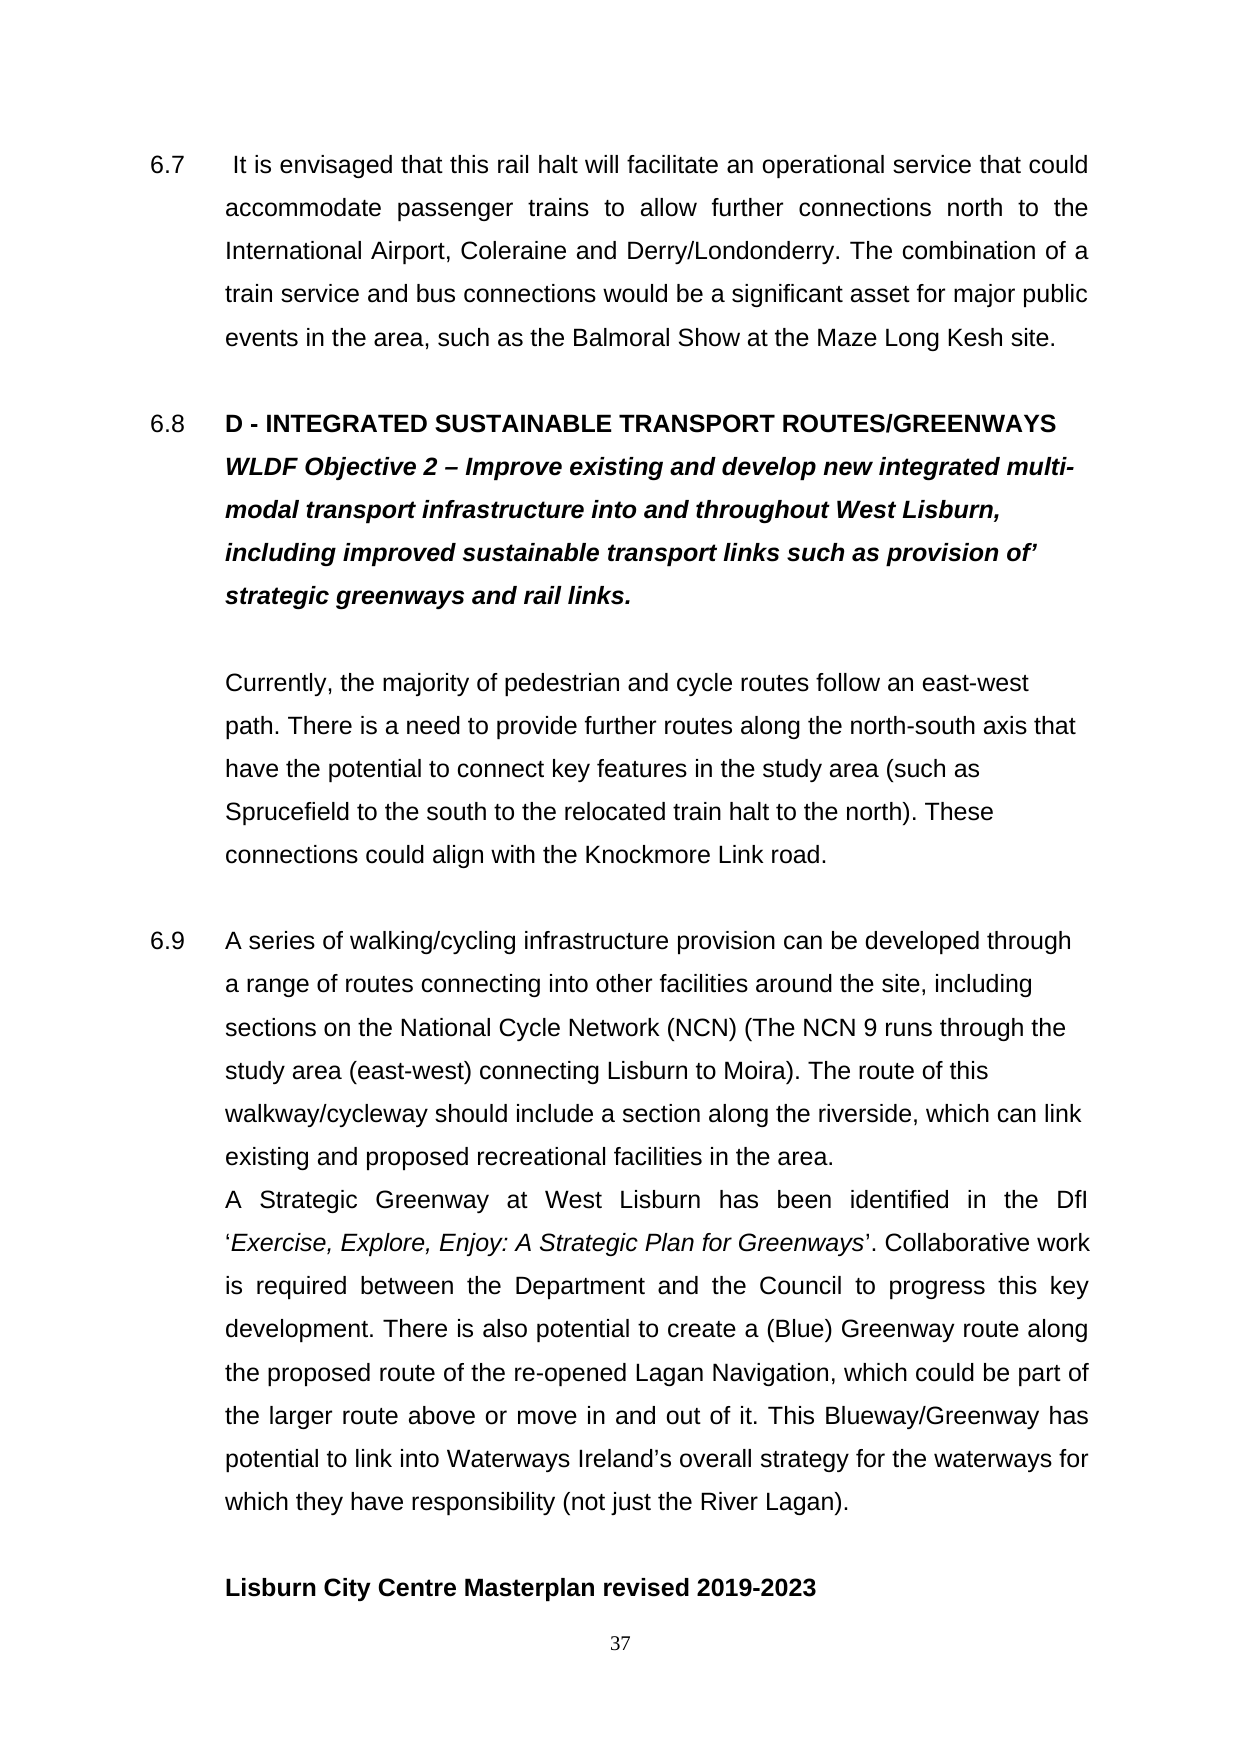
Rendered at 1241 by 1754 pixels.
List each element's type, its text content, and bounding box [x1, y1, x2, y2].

text Lisburn City Centre Masterplan revised 2019-2023 [150, 1573, 1090, 1602]
text 6.7 It is envisaged that this rail halt will facilitate an operational service that could accommodate passenger trains to allow further connections north to the International Airport, Coleraine and Derry/Londonderry. The combination of a train service and bus connections would be a significant asset for major public events in the area, such as the Balmoral Show at the Maze Long Kesh site. [150, 150, 1090, 351]
text Currently, the majority of pedestrian and cycle routes follow an east-west path. There is a need to provide further routes along the north-south axis that have the potential to connect key features in the study area (such as Sprucefield to the south to the relocated train halt to the north). These connections could align with the Knockmore Link road. [225, 667, 1090, 869]
text 6.8 D - INTEGRATED SUSTAINABLE TRANSPORT ROUTES/GREENWAYS WLDF Objective 2 – Improve existing and develop new integrated multi-modal transport infrastructure into and throughout West Lisburn, including improved sustainable transport links such as provision of’ strategic greenways and rail links. [150, 409, 1090, 610]
text A Strategic Greenway at West Lisburn has been identified in the DfI ‘Exercise, Explore, Enjoy: A Strategic Plan for Greenways’. Collaborative work is required between the Department and the Council to progress this key development. There is also potential to create a (Blue) Greenway route along the proposed route of the re-opened Lagan Navigation, which could be part of the larger route above or move in and out of it. This Blueway/Greenway has potential to link into Waterways Ireland’s overall strategy for the waterways for which they have responsibility (not just the River Lagan). [225, 1185, 1090, 1516]
text 6.9 A series of walking/cycling infrastructure provision can be developed through a range of routes connecting into other facilities around the site, including sections on the National Cycle Network (NCN) (The NCN 9 runs through the study area (east-west) connecting Lisburn to Moira). The route of this walkway/cycleway should include a section along the riverside, which can link existing and proposed recreational facilities in the area. [150, 926, 1090, 1171]
